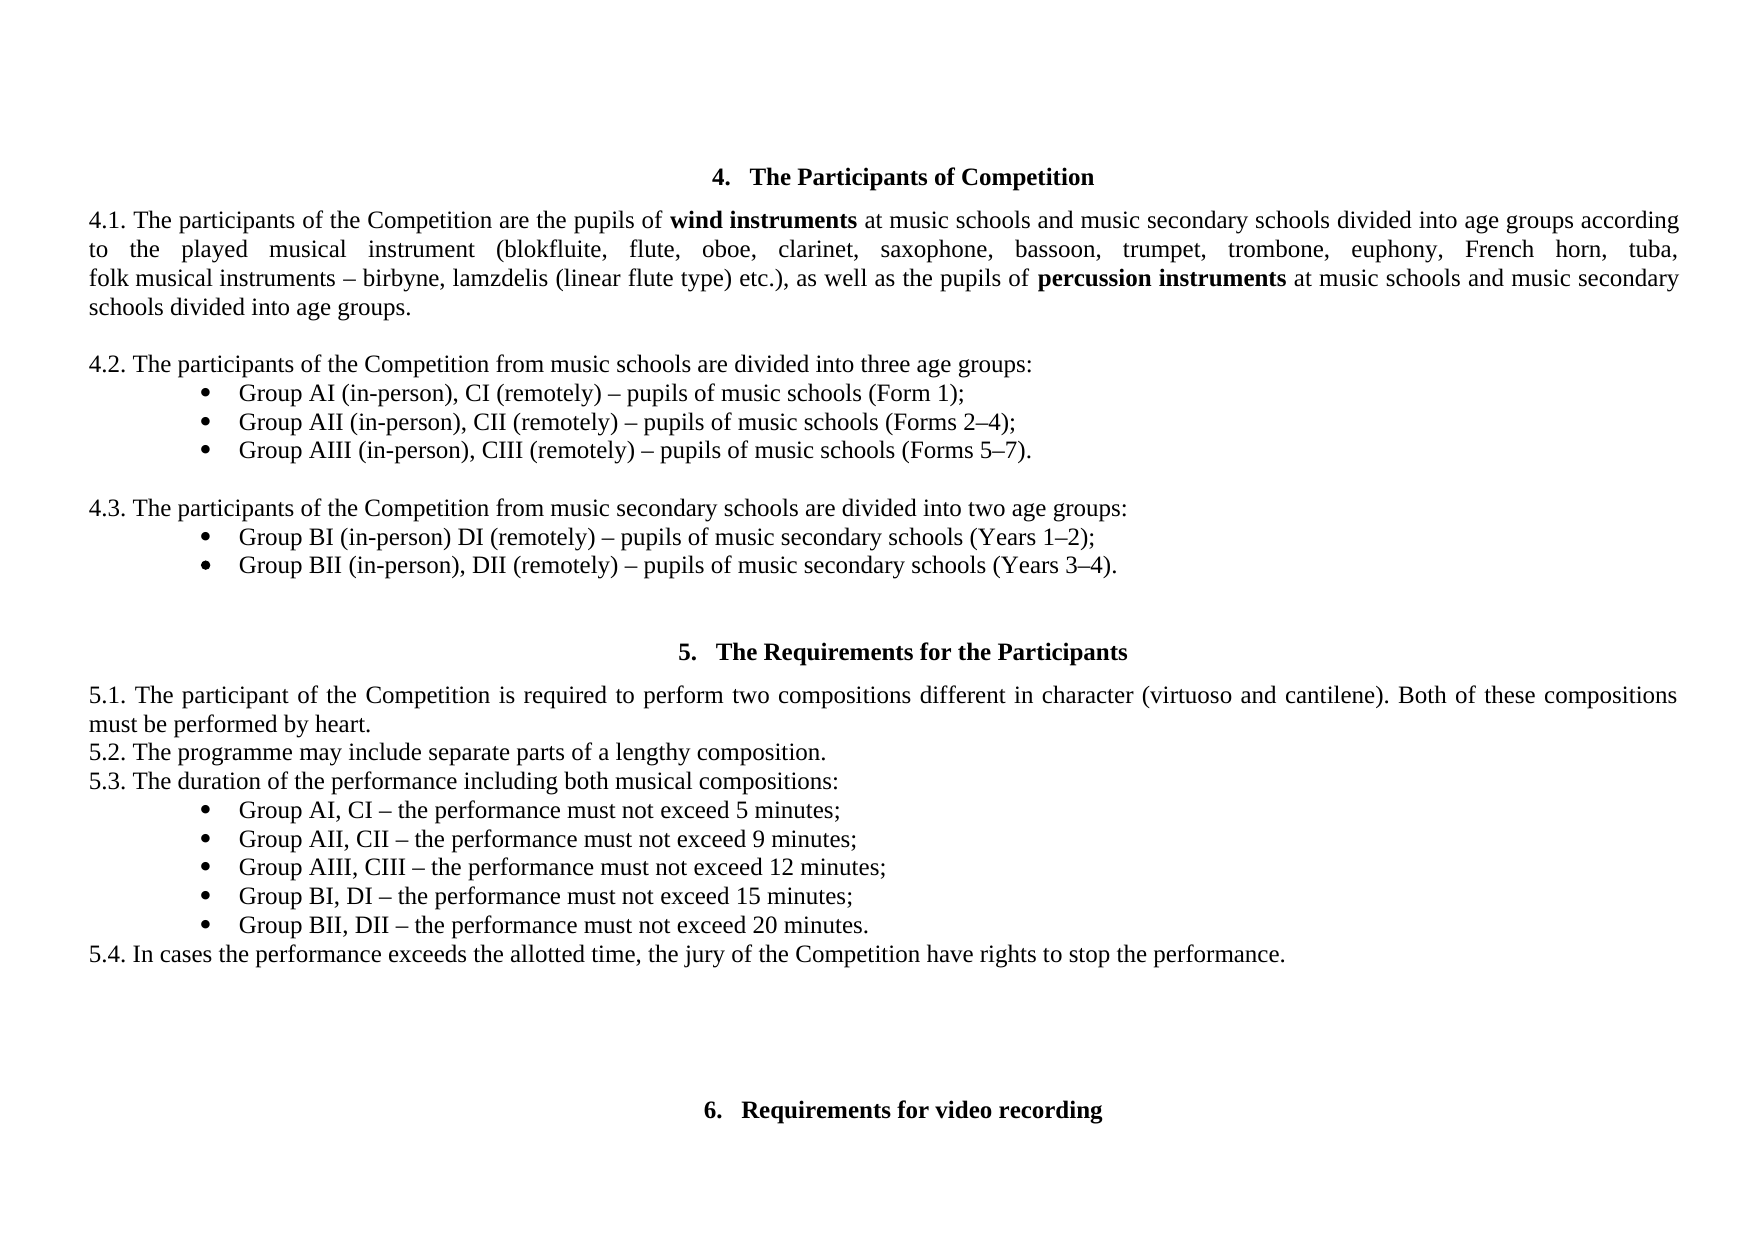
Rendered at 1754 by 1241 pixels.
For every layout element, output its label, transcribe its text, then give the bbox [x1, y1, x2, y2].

text 5.4. In cases the performance exceeds the allotted time, the jury of the Competition have rights to stop the performance. [89, 939, 1680, 967]
text 4.2. The participants of the Competition from music schools are divided into three age groups: [89, 349, 1680, 378]
list Group AII (in-person), CII (remotely) – pupils of music schools (Forms 2–4); [201, 407, 1680, 436]
list Group BI, DI – the performance must not exceed 15 minutes; [201, 881, 1680, 910]
list Group AII, CII – the performance must not exceed 9 minutes; [201, 824, 1680, 852]
list Group AIII (in-person), CIII (remotely) – pupils of music schools (Forms 5–7). [201, 436, 1680, 464]
text 5.3. The duration of the performance including both musical compositions: [89, 766, 1680, 795]
text 5.1. The participant of the Competition is required to perform two compositions different in character (virtuoso and cantilene). Both of these compositions must be performed by heart. [89, 680, 1680, 737]
list Group AI, CI – the performance must not exceed 5 minutes; [201, 795, 1680, 824]
text 5.2. The programme may include separate parts of a lengthy composition. [89, 737, 1680, 766]
list Group BII, DII – the performance must not exceed 20 minutes. [201, 910, 1680, 939]
list The Participants of Competition [126, 162, 1680, 191]
list Group BI (in-person) DI (remotely) – pupils of music secondary schools (Years 1–2); [201, 522, 1680, 551]
list The Requirements for the Participants [126, 637, 1680, 666]
list Group BII (in-person), DII (remotely) – pupils of music secondary schools (Years 3–4). [201, 551, 1680, 579]
list Group AIII, CIII – the performance must not exceed 12 minutes; [201, 852, 1680, 881]
text 4.3. The participants of the Competition from music secondary schools are divided into two age groups: [89, 493, 1680, 522]
list Group AI (in-person), CI (remotely) – pupils of music schools (Form 1); [201, 378, 1680, 407]
list Requirements for video recording [126, 1095, 1680, 1124]
list 4.1. The participants of the Competition are the pupils of wind instruments at music schools and music secondary schools divided into age groups according to the played musical instrument (blokfluite, flute, oboe, clarinet, saxophone, bassoon, trumpet, trombone, euphony, French horn, tuba, folk musical instruments – birbyne, lamzdelis (linear flute type) etc.), as well as the pupils of percussion instruments at music schools and music secondary schools divided into age groups. [89, 206, 1680, 321]
